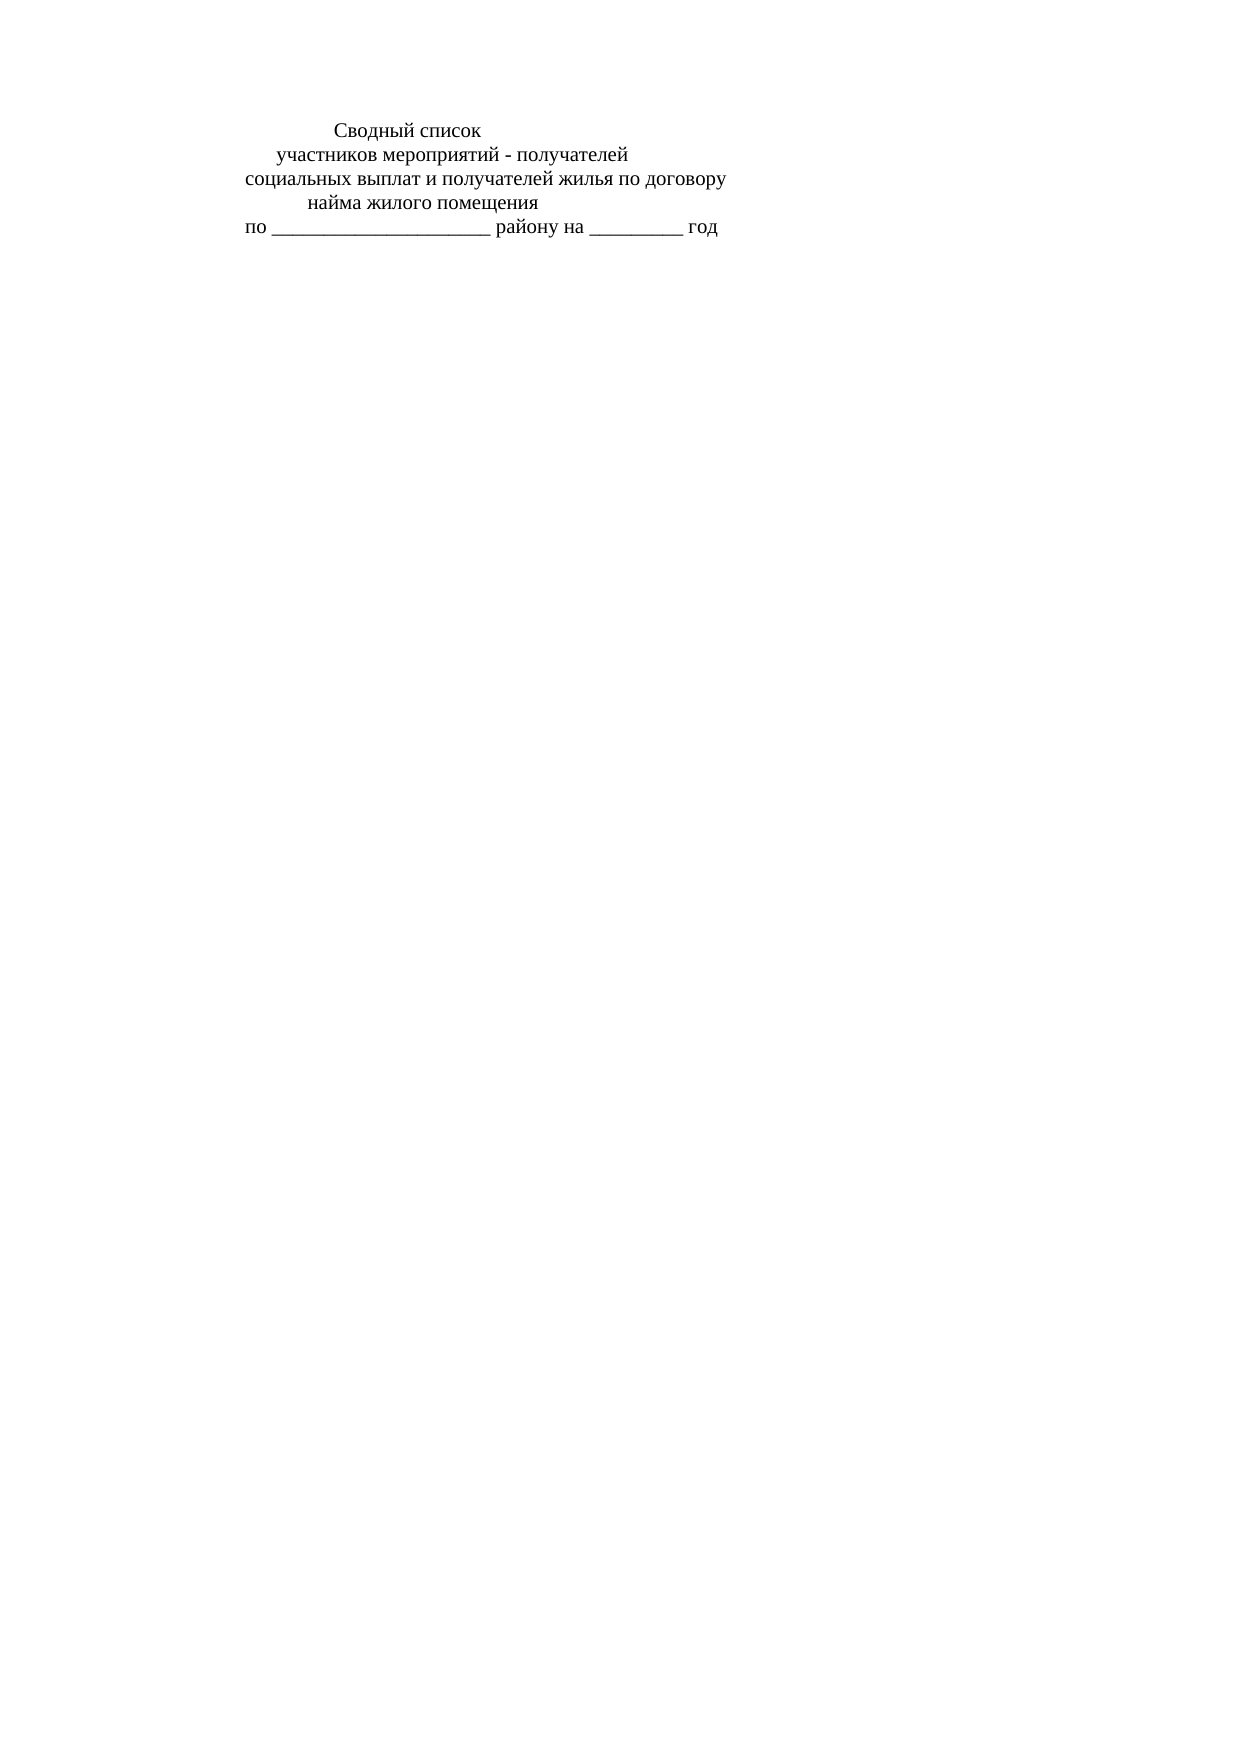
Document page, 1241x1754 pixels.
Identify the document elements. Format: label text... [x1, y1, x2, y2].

text Сводный список [177, 118, 1152, 142]
text социальных выплат и получателей жилья по договору [177, 166, 1152, 190]
text участников мероприятий - получателей [177, 142, 1152, 166]
text найма жилого помещения [177, 190, 1152, 214]
text по _____________________ району на _________ год [177, 214, 1152, 238]
